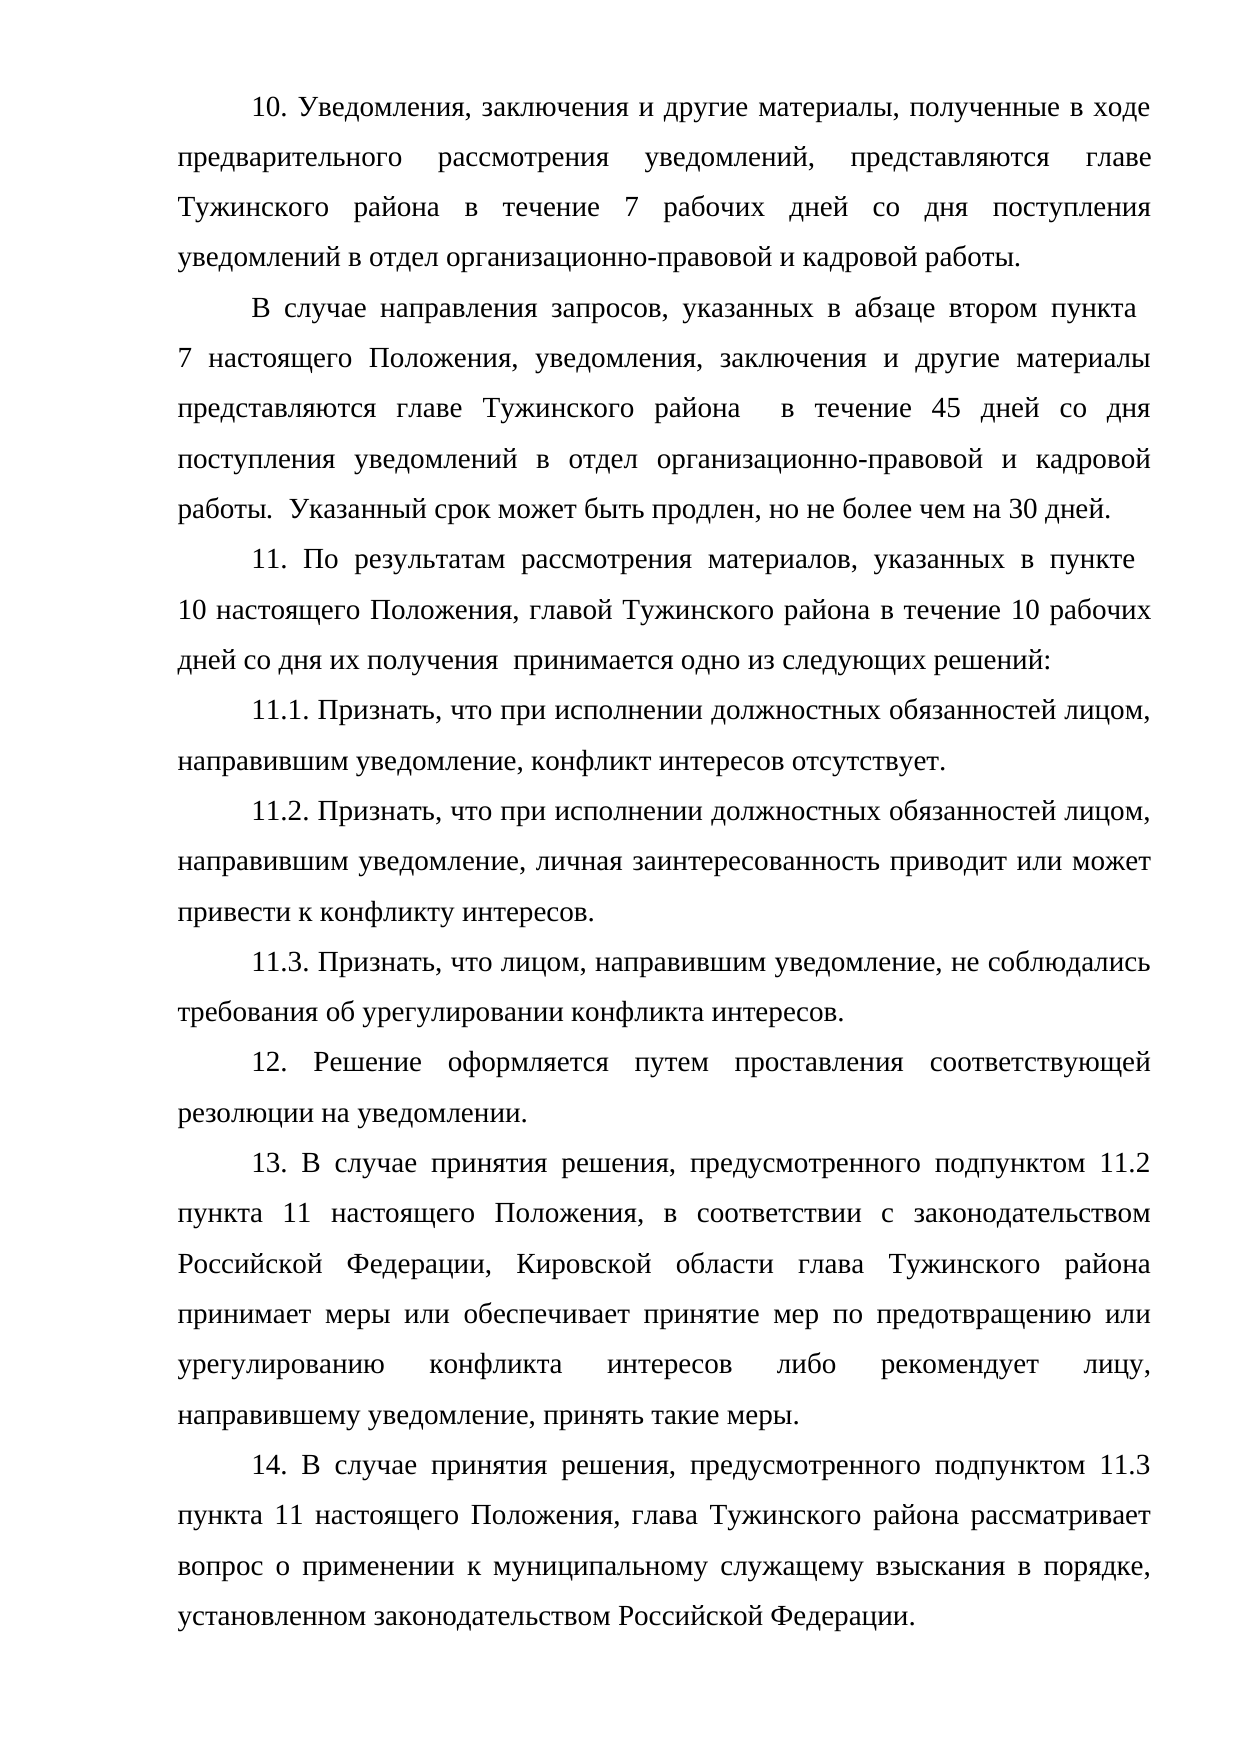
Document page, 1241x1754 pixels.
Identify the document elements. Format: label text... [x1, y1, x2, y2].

text 12. Решение оформляется путем проставления соответствующей резолюции на уведомлении. [177, 1044, 1152, 1128]
text 11.3. Признать, что лицом, направившим уведомление, не соблюдались требования об урегулировании конфликта интересов. [177, 944, 1152, 1028]
text 11.1. Признать, что при исполнении должностных обязанностей лицом, направившим уведомление, конфликт интересов отсутствует. [177, 692, 1152, 776]
text В случае направления запросов, указанных в абзаце втором пункта 7 настоящего Положения, уведомления, заключения и другие материалы представляются главе Тужинского района в течение 45 дней со дня поступления уведомлений в отдел организационно-правовой и кадровой работы. Указанный срок может быть продлен, но не более чем на 30 дней. [177, 290, 1152, 525]
text 11.2. Признать, что при исполнении должностных обязанностей лицом, направившим уведомление, личная заинтересованность приводит или может привести к конфликту интересов. [177, 793, 1152, 927]
text 14. В случае принятия решения, предусмотренного подпунктом 11.3 пункта 11 настоящего Положения, глава Тужинского района рассматривает вопрос о применении к муниципальному служащему взыскания в порядке, установленном законодательством Российской Федерации. [177, 1447, 1152, 1632]
text 11. По результатам рассмотрения материалов, указанных в пункте 10 настоящего Положения, главой Тужинского района в течение 10 рабочих дней со дня их получения принимается одно из следующих решений: [177, 541, 1152, 676]
text 13. В случае принятия решения, предусмотренного подпунктом 11.2 пункта 11 настоящего Положения, в соответствии с законодательством Российской Федерации, Кировской области глава Тужинского района принимает меры или обеспечивает принятие мер по предотвращению или урегулированию конфликта интересов либо рекомендует лицу, направившему уведомление, принять такие меры. [177, 1145, 1152, 1430]
text 10. Уведомления, заключения и другие материалы, полученные в ходе предварительного рассмотрения уведомлений, представляются главе Тужинского района в течение 7 рабочих дней со дня поступления уведомлений в отдел организационно-правовой и кадровой работы. [177, 89, 1152, 273]
